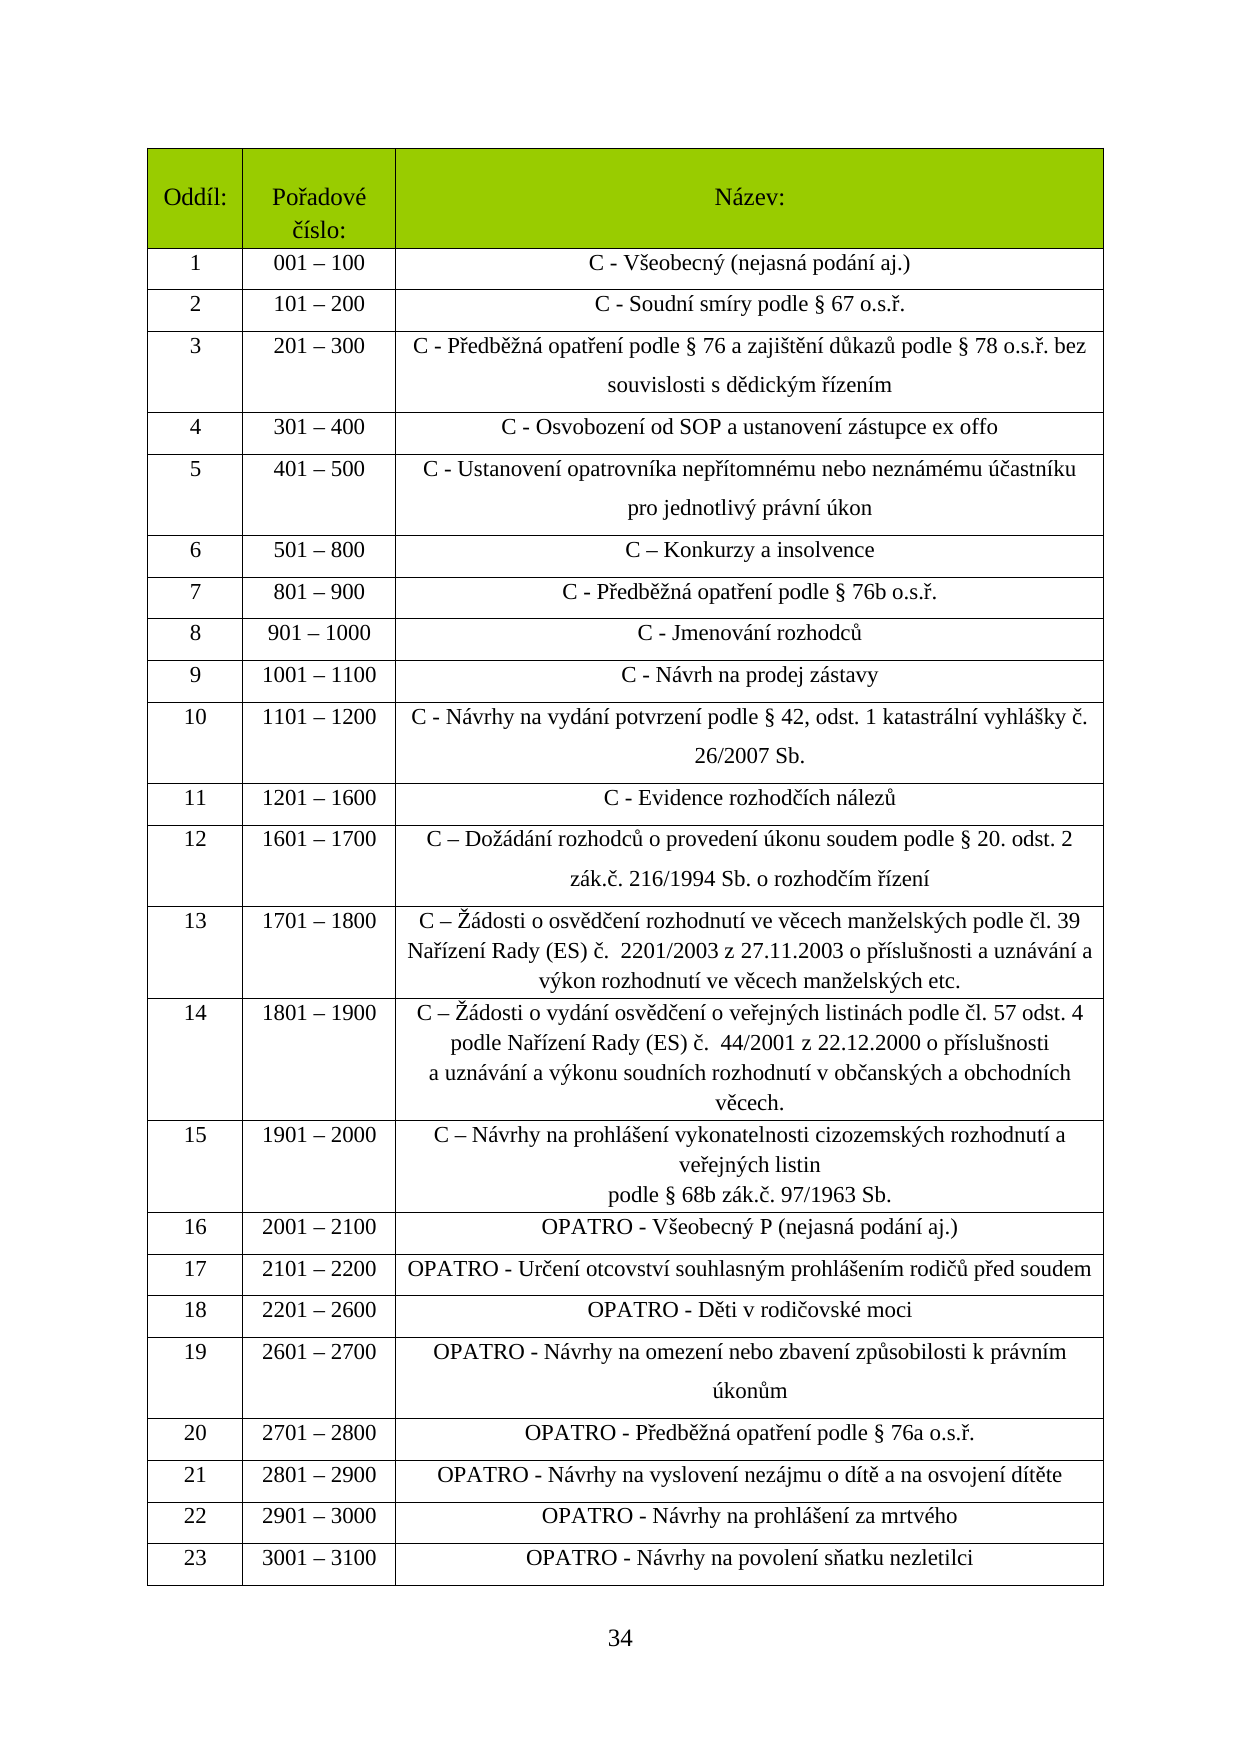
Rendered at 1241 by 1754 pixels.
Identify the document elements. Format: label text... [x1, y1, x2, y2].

table_cell 14 [148, 999, 242, 1120]
table_cell C - Soudní smíry podle § 67 o.s.ř. [396, 290, 1103, 331]
table_cell 901 – 1000 [243, 619, 395, 660]
table_cell OPATRO - Návrhy na povolení sňatku nezletilci [396, 1544, 1103, 1585]
table_cell 23 [148, 1544, 242, 1585]
table_cell 2701 – 2800 [243, 1419, 395, 1460]
table_cell 1901 – 2000 [243, 1121, 395, 1212]
table_cell 11 [148, 784, 242, 824]
table_cell 15 [148, 1121, 242, 1212]
table_cell 3 [148, 332, 242, 412]
table_cell 22 [148, 1503, 242, 1543]
table_cell 13 [148, 907, 242, 998]
table_cell OPATRO - Návrhy na vyslovení nezájmu o dítě a na osvojení dítěte [396, 1461, 1103, 1502]
table_cell C - Jmenování rozhodců [396, 619, 1103, 660]
table_cell 501 – 800 [243, 536, 395, 577]
table_cell 801 – 900 [243, 578, 395, 618]
table_cell C - Všeobecný (nejasná podání aj.) [396, 249, 1103, 289]
table_cell 9 [148, 661, 242, 702]
table_cell 21 [148, 1461, 242, 1502]
table_cell 1101 – 1200 [243, 703, 395, 783]
table_cell 1601 – 1700 [243, 826, 395, 906]
table_cell 20 [148, 1419, 242, 1460]
table_header Oddíl: [148, 149, 242, 248]
table_cell 001 – 100 [243, 249, 395, 289]
table_cell C – Žádosti o vydání osvědčení o veřejných listinách podle čl. 57 odst. 4 podle Nařízení Rady (ES) č. 44/2001 z 22.12.2000 o příslušnosti a uznávání a výkonu soudních rozhodnutí v občanských a obchodních věcech. [396, 999, 1103, 1120]
table_cell 6 [148, 536, 242, 577]
table_cell 8 [148, 619, 242, 660]
table_header Pořadové číslo: [243, 149, 395, 248]
table_cell 17 [148, 1255, 242, 1295]
table_cell OPATRO - Předběžná opatření podle § 76a o.s.ř. [396, 1419, 1103, 1460]
table_cell 301 – 400 [243, 413, 395, 454]
table_cell 2601 – 2700 [243, 1338, 395, 1418]
table_cell OPATRO - Děti v rodičovské moci [396, 1296, 1103, 1337]
table_cell 2801 – 2900 [243, 1461, 395, 1502]
table_cell 2001 – 2100 [243, 1213, 395, 1254]
table_cell C - Ustanovení opatrovníka nepřítomnému nebo neznámému účastníku pro jednotlivý právní úkon [396, 455, 1103, 535]
table_cell OPATRO - Určení otcovství souhlasným prohlášením rodičů před soudem [396, 1255, 1103, 1295]
table_cell 401 – 500 [243, 455, 395, 535]
table_cell 1801 – 1900 [243, 999, 395, 1120]
table_cell 201 – 300 [243, 332, 395, 412]
table_cell 16 [148, 1213, 242, 1254]
table_cell 101 – 200 [243, 290, 395, 331]
table_cell 2101 – 2200 [243, 1255, 395, 1295]
table_cell 1 [148, 249, 242, 289]
table_cell 2 [148, 290, 242, 331]
table_header Název: [396, 149, 1103, 248]
table_cell 2901 – 3000 [243, 1503, 395, 1543]
table_cell 1001 – 1100 [243, 661, 395, 702]
table_cell C - Evidence rozhodčích nálezů [396, 784, 1103, 824]
table_cell 7 [148, 578, 242, 618]
table_cell C - Předběžná opatření podle § 76 a zajištění důkazů podle § 78 o.s.ř. bez souvislosti s dědickým řízením [396, 332, 1103, 412]
table_cell 12 [148, 826, 242, 906]
table_cell 4 [148, 413, 242, 454]
table_cell C - Návrhy na vydání potvrzení podle § 42, odst. 1 katastrální vyhlášky č. 26/2007 Sb. [396, 703, 1103, 783]
table_cell 3001 – 3100 [243, 1544, 395, 1585]
table_cell OPATRO - Návrhy na omezení nebo zbavení způsobilosti k právním úkonům [396, 1338, 1103, 1418]
table_cell C - Předběžná opatření podle § 76b o.s.ř. [396, 578, 1103, 618]
table_cell 1701 – 1800 [243, 907, 395, 998]
table_cell OPATRO - Všeobecný P (nejasná podání aj.) [396, 1213, 1103, 1254]
table_cell OPATRO - Návrhy na prohlášení za mrtvého [396, 1503, 1103, 1543]
table_cell 19 [148, 1338, 242, 1418]
table_cell 5 [148, 455, 242, 535]
table_cell C - Osvobození od SOP a ustanovení zástupce ex offo [396, 413, 1103, 454]
table_cell C – Žádosti o osvědčení rozhodnutí ve věcech manželských podle čl. 39 Nařízení Rady (ES) č. 2201/2003 z 27.11.2003 o příslušnosti a uznávání a výkon rozhodnutí ve věcech manželských etc. [396, 907, 1103, 998]
table_cell 10 [148, 703, 242, 783]
table_cell 18 [148, 1296, 242, 1337]
table_cell C – Konkurzy a insolvence [396, 536, 1103, 577]
table_cell C - Návrh na prodej zástavy [396, 661, 1103, 702]
table_cell C – Dožádání rozhodců o provedení úkonu soudem podle § 20. odst. 2 zák.č. 216/1994 Sb. o rozhodčím řízení [396, 826, 1103, 906]
table_cell 1201 – 1600 [243, 784, 395, 824]
table_cell 2201 – 2600 [243, 1296, 395, 1337]
table_cell C – Návrhy na prohlášení vykonatelnosti cizozemských rozhodnutí a veřejných listin podle § 68b zák.č. 97/1963 Sb. [396, 1121, 1103, 1212]
